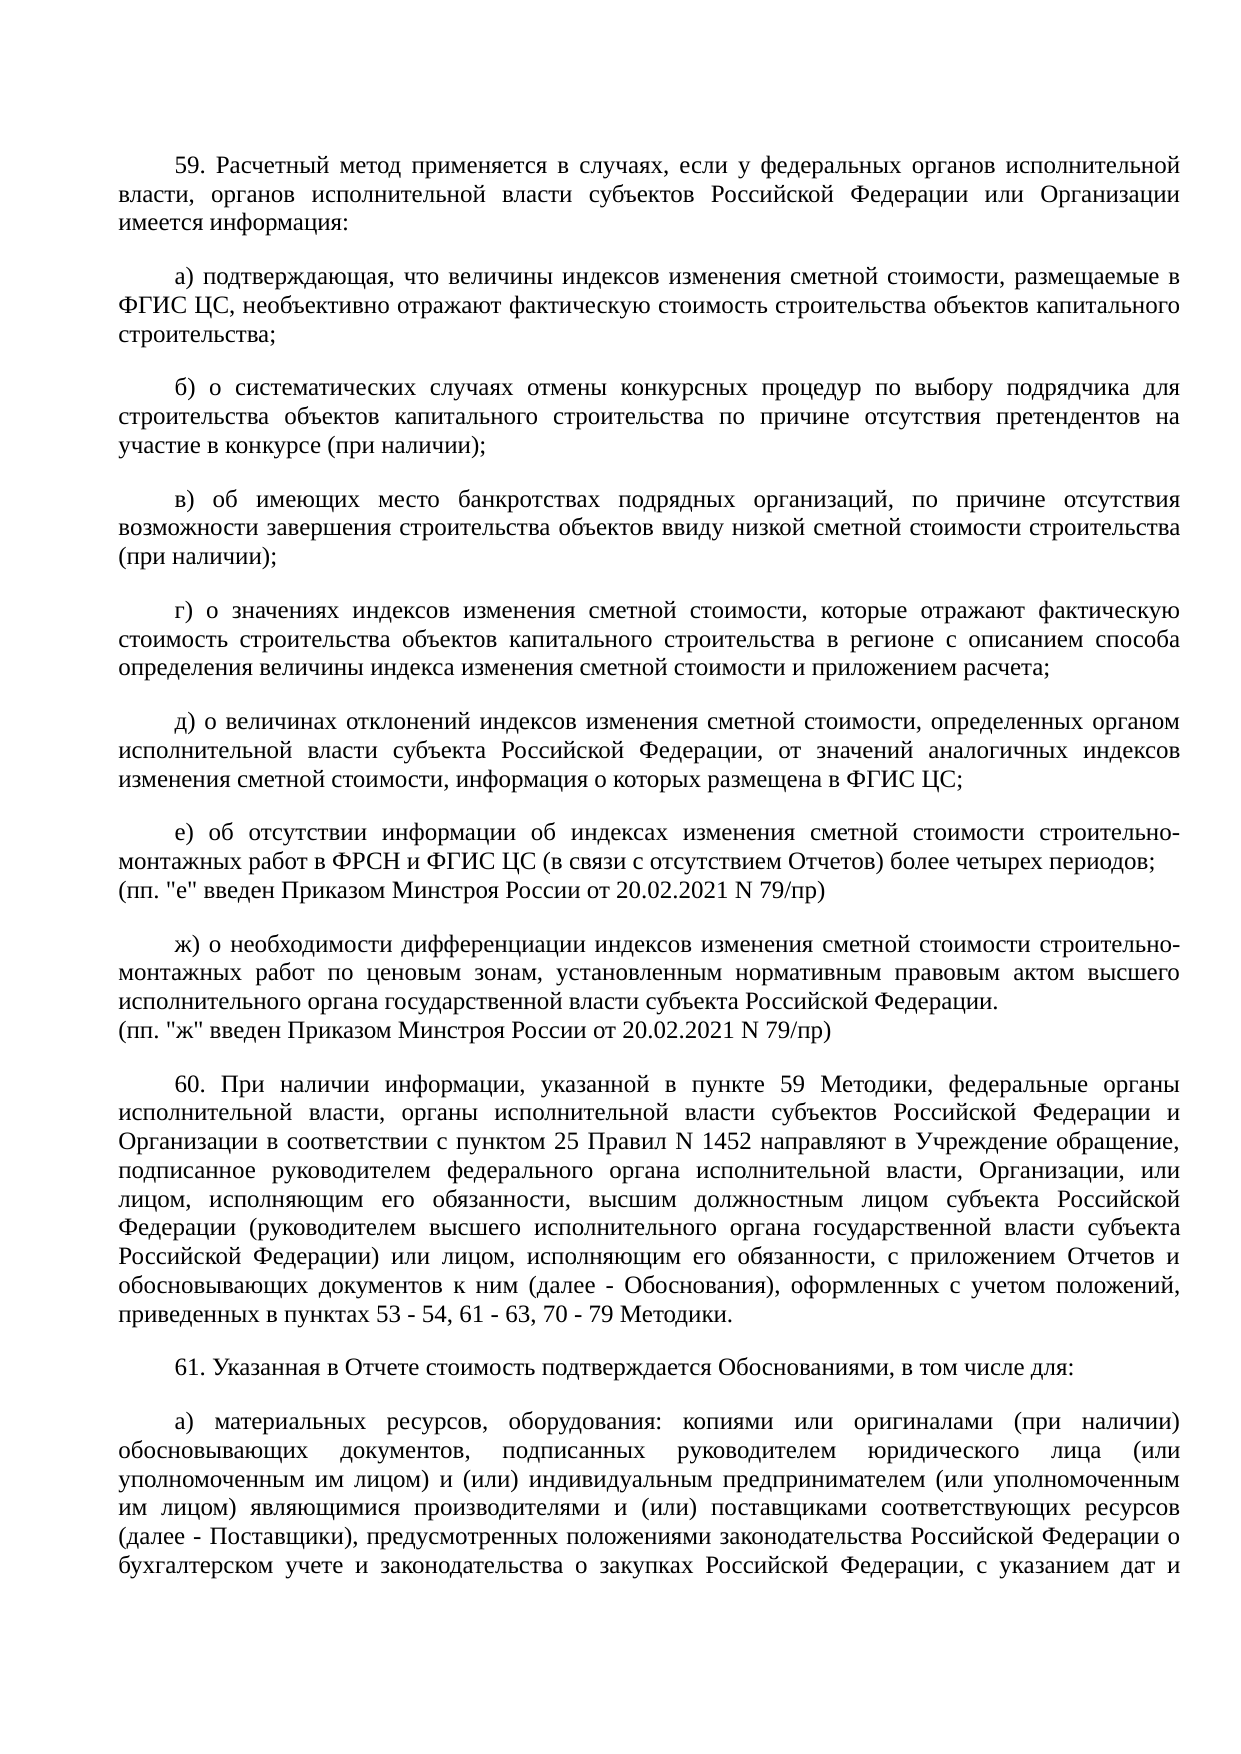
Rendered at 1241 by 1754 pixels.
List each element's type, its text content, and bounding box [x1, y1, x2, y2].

text б) о систематических случаях отмены конкурсных процедур по выбору подрядчика для строительства объектов капитального строительства по причине отсутствия претендентов на участие в конкурсе (при наличии); [118, 372, 1181, 459]
text г) о значениях индексов изменения сметной стоимости, которые отражают фактическую стоимость строительства объектов капитального строительства в регионе с описанием способа определения величины индекса изменения сметной стоимости и приложением расчета; [118, 595, 1181, 681]
text 59. Расчетный метод применяется в случаях, если у федеральных органов исполнительной власти, органов исполнительной власти субъектов Российской Федерации или Организации имеется информация: [118, 150, 1181, 236]
text е) об отсутствии информации об индексах изменения сметной стоимости строительно-монтажных работ в ФРСН и ФГИС ЦС (в связи с отсутствием Отчетов) более четырех периодов; [118, 817, 1181, 875]
text (пп. "е" введен Приказом Минстроя России от 20.02.2021 N 79/пр) [118, 875, 1181, 904]
text а) подтверждающая, что величины индексов изменения сметной стоимости, размещаемые в ФГИС ЦС, необъективно отражают фактическую стоимость строительства объектов капитального строительства; [118, 261, 1181, 347]
text д) о величинах отклонений индексов изменения сметной стоимости, определенных органом исполнительной власти субъекта Российской Федерации, от значений аналогичных индексов изменения сметной стоимости, информация о которых размещена в ФГИС ЦС; [118, 706, 1181, 792]
text ж) о необходимости дифференциации индексов изменения сметной стоимости строительно-монтажных работ по ценовым зонам, установленным нормативным правовым актом высшего исполнительного органа государственной власти субъекта Российской Федерации. [118, 929, 1181, 1015]
text 61. Указанная в Отчете стоимость подтверждается Обоснованиями, в том числе для: [118, 1352, 1181, 1381]
text 60. При наличии информации, указанной в пункте 59 Методики, федеральные органы исполнительной власти, органы исполнительной власти субъектов Российской Федерации и Организации в соответствии с пунктом 25 Правил N 1452 направляют в Учреждение обращение, подписанное руководителем федерального органа исполнительной власти, Организации, или лицом, исполняющим его обязанности, высшим должностным лицом субъекта Российской Федерации (руководителем высшего исполнительного органа государственной власти субъекта Российской Федерации) или лицом, исполняющим его обязанности, с приложением Отчетов и обосновывающих документов к ним (далее - Обоснования), оформленных с учетом положений, приведенных в пунктах 53 - 54, 61 - 63, 70 - 79 Методики. [118, 1069, 1181, 1327]
text (пп. "ж" введен Приказом Минстроя России от 20.02.2021 N 79/пр) [118, 1015, 1181, 1044]
text в) об имеющих место банкротствах подрядных организаций, по причине отсутствия возможности завершения строительства объектов ввиду низкой сметной стоимости строительства (при наличии); [118, 484, 1181, 570]
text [118, 1406, 1181, 1579]
